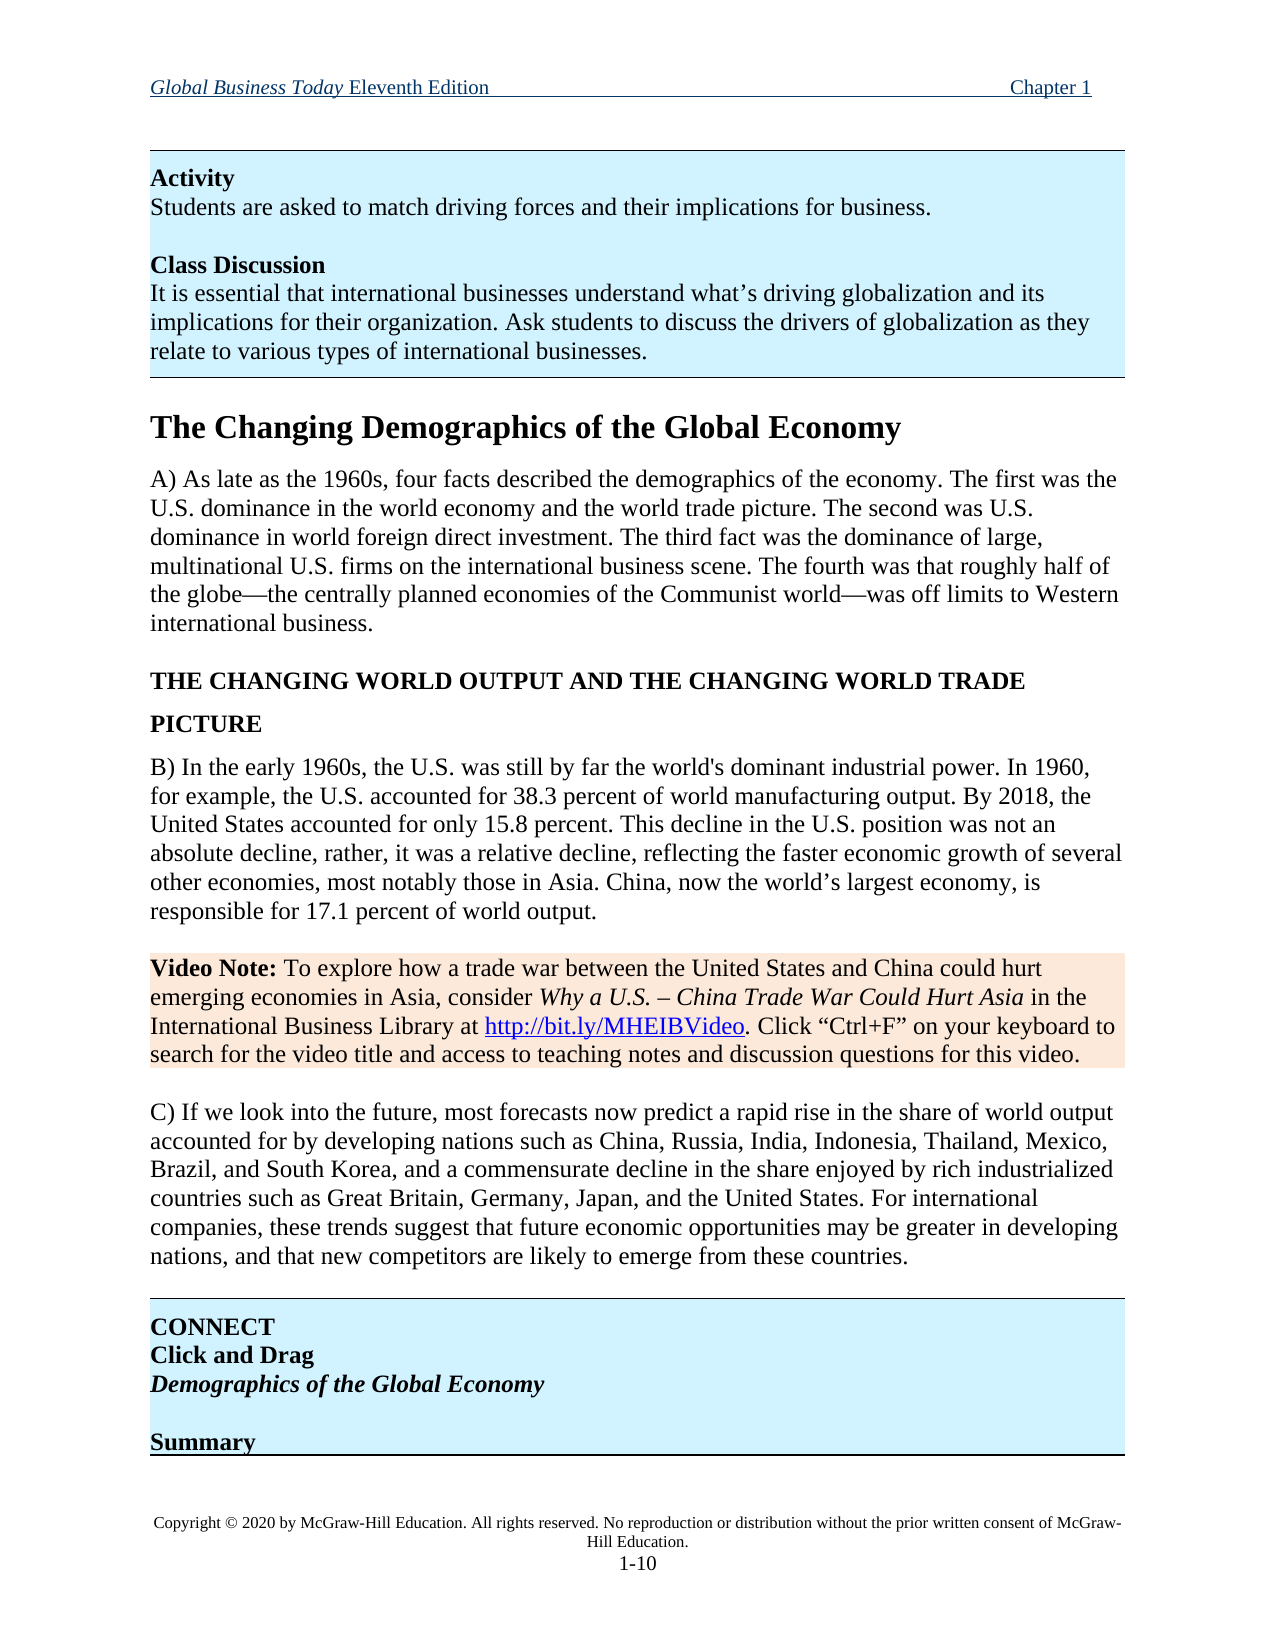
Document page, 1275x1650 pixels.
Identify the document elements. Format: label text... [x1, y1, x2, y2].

text Summary [150, 1427, 1125, 1454]
text Video Note: To explore how a trade war between the United States and China could hurt emerging economies in Asia, consider Why a U.S. – China Trade War Could Hurt Asia in the International Business Library at http://bit.ly/MHEIBVideo. Click “Ctrl+F” on your keyboard to search for the video title and access to teaching notes and discussion questions for this video. [150, 953, 1125, 1068]
text A) As late as the 1960s, four facts described the demographics of the economy. The first was the U.S. dominance in the world economy and the world trade picture. The second was U.S. dominance in world foreign direct investment. The third fact was the dominance of large, multinational U.S. firms on the international business scene. The fourth was that roughly half of the globe—the centrally planned economies of the Communist world—was off limits to Western international business. [150, 464, 1125, 637]
text THE CHANGING WORLD OUTPUT AND THE CHANGING WORLD TRADE PICTURE [150, 666, 1125, 738]
text B) In the early 1960s, the U.S. was still by far the world's dominant industrial power. In 1960, for example, the U.S. accounted for 38.3 percent of world manufacturing output. By 2018, the United States accounted for only 15.8 percent. This decline in the U.S. position was not an absolute decline, rather, it was a relative decline, reflecting the faster economic growth of several other economies, most notably those in Asia. China, now the world’s largest economy, is responsible for 17.1 percent of world output. [150, 752, 1125, 924]
text Activity [150, 151, 1125, 192]
text Class Discussion [150, 250, 1125, 265]
text Click and Drag [150, 1341, 1125, 1369]
text C) If we look into the future, most forecasts now predict a rapid rise in the share of world output accounted for by developing nations such as China, Russia, India, Indonesia, Thailand, Mexico, Brazil, and South Korea, and a commensurate decline in the share enjoyed by rich industrialized countries such as Great Britain, Germany, Japan, and the United States. For international companies, these trends suggest that future economic opportunities may be greater in developing nations, and that new competitors are likely to emerge from these countries. [150, 1097, 1125, 1269]
text Demographics of the Global Economy [150, 1369, 1125, 1398]
text Students are asked to match driving forces and their implications for business. [150, 192, 1125, 221]
text CONNECT [150, 1299, 1125, 1341]
text The Changing Demographics of the Global Economy [150, 407, 1125, 445]
text It is essential that international businesses understand what’s driving globalization and its implications for their organization. Ask students to discuss the drivers of globalization as they relate to various types of international businesses. [150, 265, 1125, 377]
